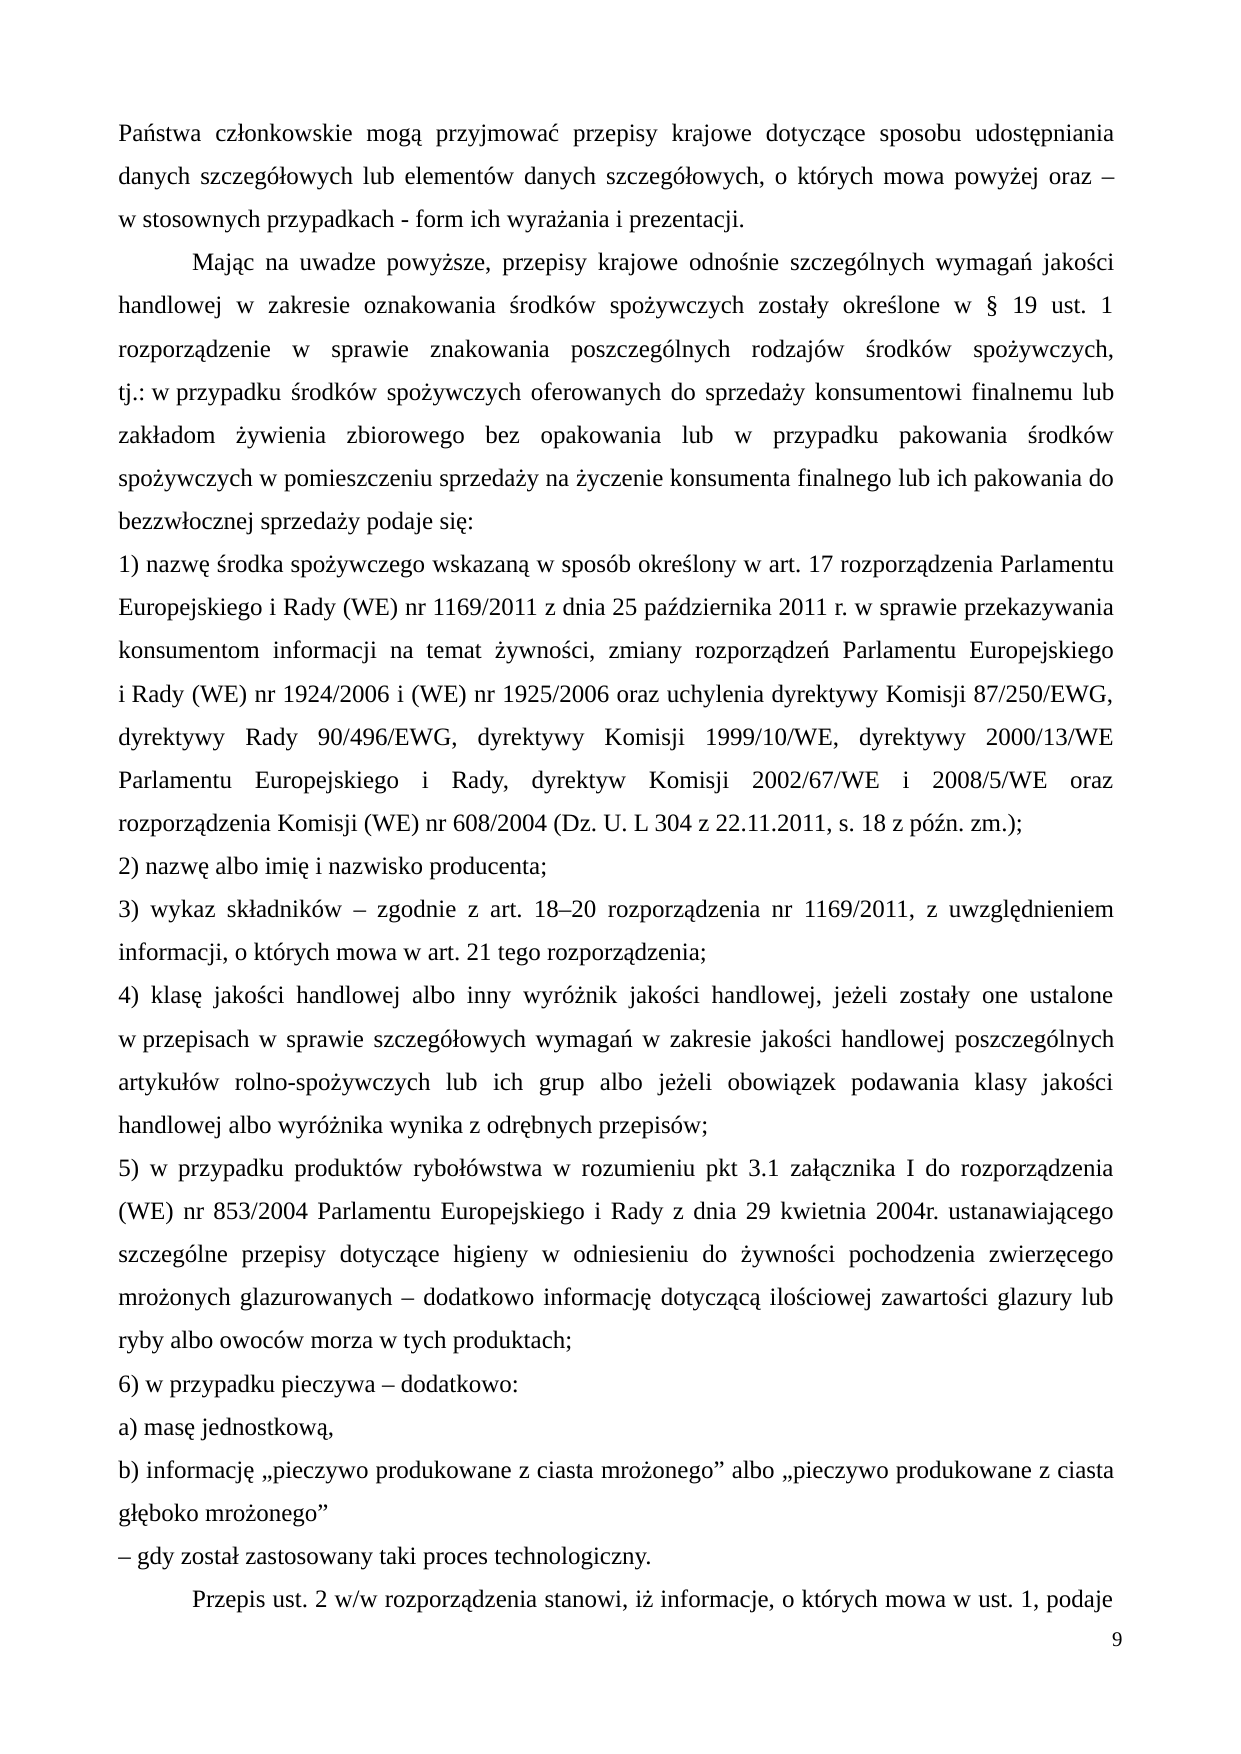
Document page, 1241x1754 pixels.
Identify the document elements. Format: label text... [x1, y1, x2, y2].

text Państwa członkowskie mogą przyjmować przepisy krajowe dotyczące sposobu udostępniania danych szczegółowych lub elementów danych szczegółowych, o których mowa powyżej oraz – w stosownych przypadkach - form ich wyrażania i prezentacji. [118, 118, 1115, 233]
text Mając na uwadze powyższe, przepisy krajowe odnośnie szczególnych wymagań jakości handlowej w zakresie oznakowania środków spożywczych zostały określone w § 19 ust. 1 rozporządzenie w sprawie znakowania poszczególnych rodzajów środków spożywczych, tj.: w przypadku środków spożywczych oferowanych do sprzedaży konsumentowi finalnemu lub zakładom żywienia zbiorowego bez opakowania lub w przypadku pakowania środków spożywczych w pomieszczeniu sprzedaży na życzenie konsumenta finalnego lub ich pakowania do bezzwłocznej sprzedaży podaje się: [118, 247, 1115, 535]
text – gdy został zastosowany taki proces technologiczny. [118, 1541, 1115, 1570]
text 1) nazwę środka spożywczego wskazaną w sposób określony w art. 17 rozporządzenia Parlamentu Europejskiego i Rady (WE) nr 1169/2011 z dnia 25 października 2011 r. w sprawie przekazywania konsumentom informacji na temat żywności, zmiany rozporządzeń Parlamentu Europejskiego i Rady (WE) nr 1924/2006 i (WE) nr 1925/2006 oraz uchylenia dyrektywy Komisji 87/250/EWG, dyrektywy Rady 90/496/EWG, dyrektywy Komisji 1999/10/WE, dyrektywy 2000/13/WE Parlamentu Europejskiego i Rady, dyrektyw Komisji 2002/67/WE i 2008/5/WE oraz rozporządzenia Komisji (WE) nr 608/2004 (Dz. U. L 304 z 22.11.2011, s. 18 z późn. zm.); [118, 549, 1115, 837]
text 5) w przypadku produktów rybołówstwa w rozumieniu pkt 3.1 załącznika I do rozporządzenia (WE) nr 853/2004 Parlamentu Europejskiego i Rady z dnia 29 kwietnia 2004r. ustanawiającego szczególne przepisy dotyczące higieny w odniesieniu do żywności pochodzenia zwierzęcego mrożonych glazurowanych – dodatkowo informację dotyczącą ilościowej zawartości glazury lub ryby albo owoców morza w tych produktach; [118, 1153, 1115, 1354]
text 4) klasę jakości handlowej albo inny wyróżnik jakości handlowej, jeżeli zostały one ustalone w przepisach w sprawie szczegółowych wymagań w zakresie jakości handlowej poszczególnych artykułów rolno-spożywczych lub ich grup albo jeżeli obowiązek podawania klasy jakości handlowej albo wyróżnika wynika z odrębnych przepisów; [118, 981, 1115, 1139]
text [118, 1584, 1115, 1613]
text a) masę jednostkową, [118, 1412, 1115, 1441]
text 3) wykaz składników – zgodnie z art. 18–20 rozporządzenia nr 1169/2011, z uwzględnieniem informacji, o których mowa w art. 21 tego rozporządzenia; [118, 894, 1115, 966]
text 6) w przypadku pieczywa – dodatkowo: [118, 1369, 1115, 1397]
text 2) nazwę albo imię i nazwisko producenta; [118, 851, 1115, 880]
text b) informację „pieczywo produkowane z ciasta mrożonego” albo „pieczywo produkowane z ciasta głęboko mrożonego” [118, 1455, 1115, 1527]
